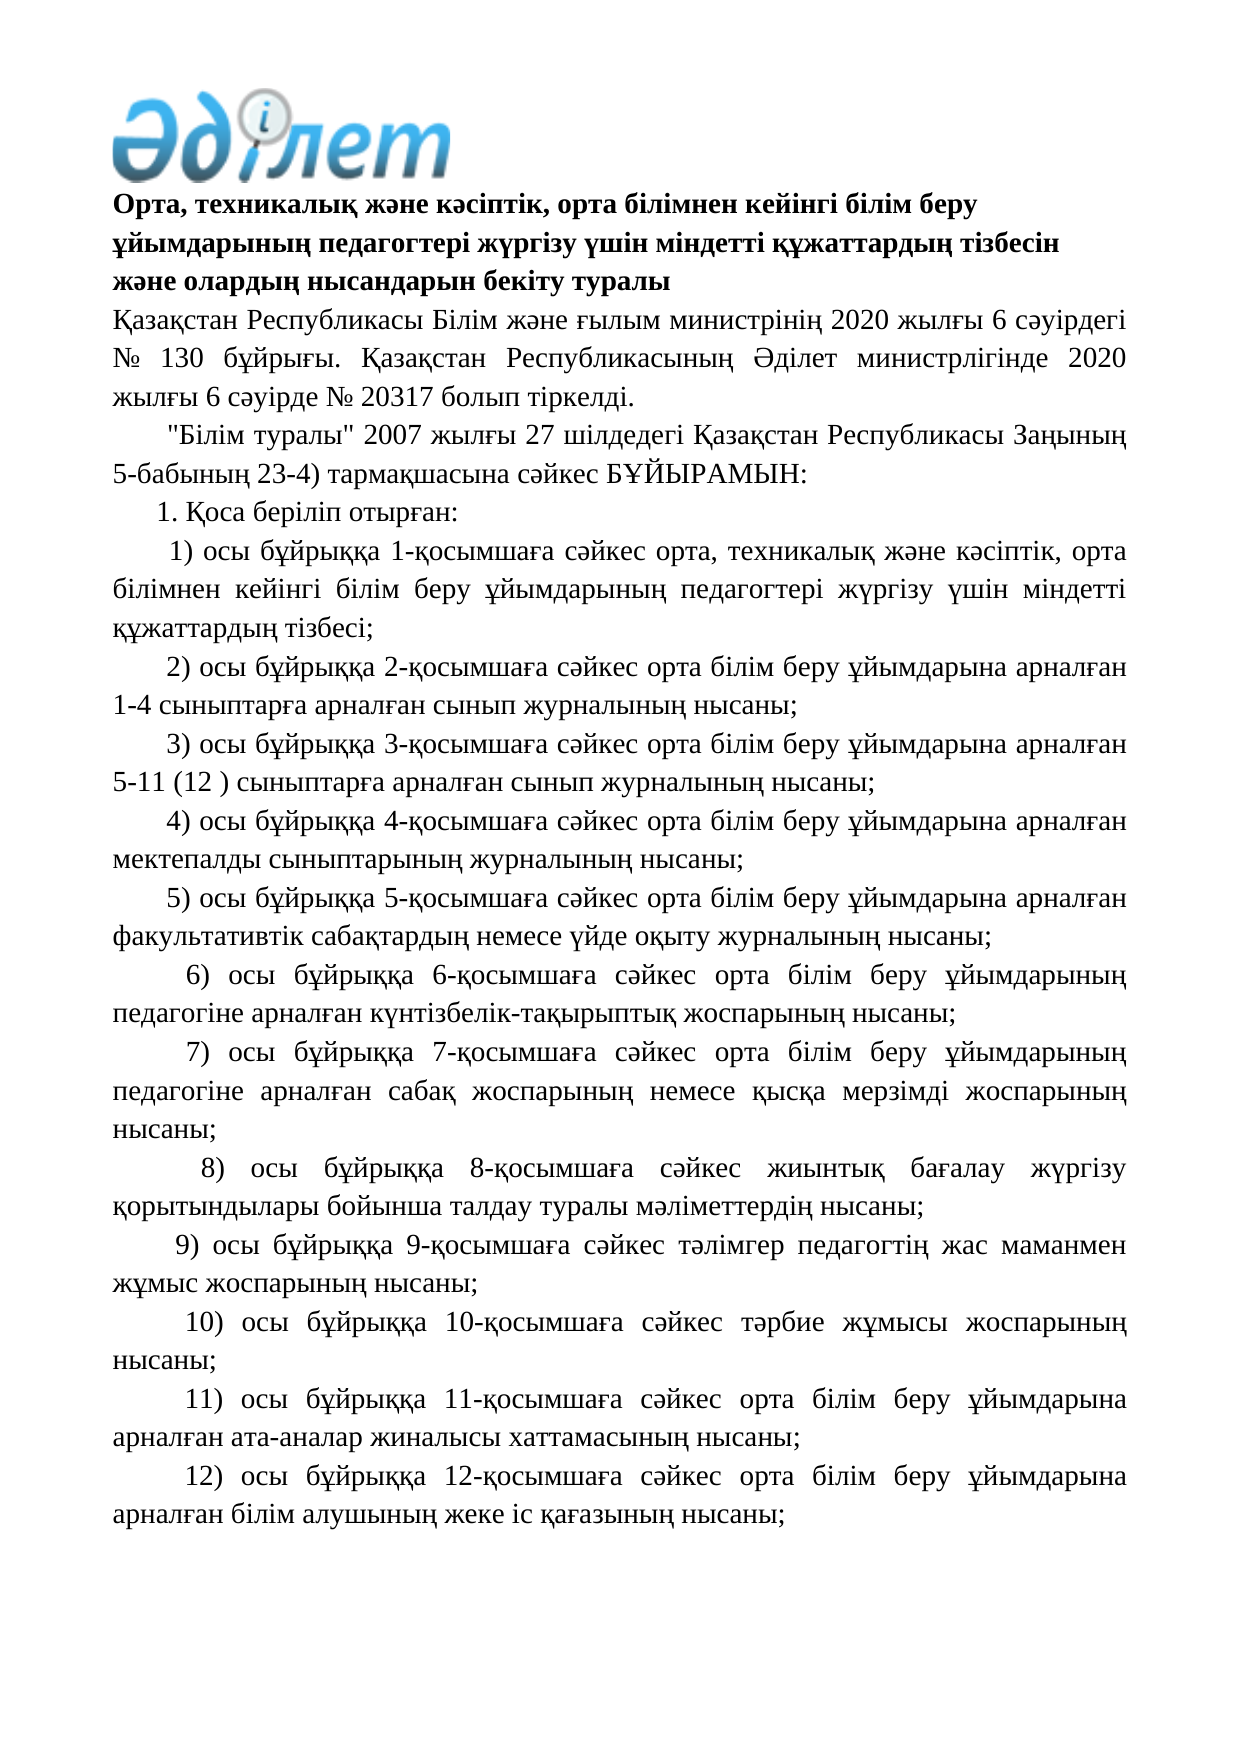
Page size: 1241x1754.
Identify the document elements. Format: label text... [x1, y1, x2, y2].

text 2) осы бұйрыққа 2-қосымшаға сәйкес орта білім беру ұйымдарына арналған 1-4 сыныптарға арналған сынып журналының нысаны; [112, 649, 1128, 721]
text 3) осы бұйрыққа 3-қосымшаға сәйкес орта білім беру ұйымдарына арналған 5-11 (12 ) сыныптарға арналған сынып журналының нысаны; [112, 726, 1128, 798]
text 6) осы бұйрыққа 6-қосымшаға сәйкес орта білім беру ұйымдарының педагогіне арналған күнтізбелік-тақырыптық жоспарының нысаны; [112, 957, 1128, 1029]
text 7) осы бұйрыққа 7-қосымшаға сәйкес орта білім беру ұйымдарының педагогіне арналған сабақ жоспарының немесе қысқа мерзімді жоспарының нысаны; [112, 1034, 1128, 1145]
picture [112, 88, 451, 183]
text Қазақстан Республикасы Білім және ғылым министрінің 2020 жылғы 6 сәуірдегі № 130 бұйрығы. Қазақстан Республикасының Әділет министрлігінде 2020 жылғы 6 сәуірде № 20317 болып тіркелді. [112, 302, 1128, 412]
text Орта, техникалық және кәсіптік, орта білімнен кейінгі білім беру ұйымдарының педагогтері жүргізу үшін міндетті құжаттардың тізбесін және олардың нысандарын бекіту туралы [112, 186, 1128, 297]
text 8) осы бұйрыққа 8-қосымшаға сәйкес жиынтық бағалау жүргізу қорытындылары бойынша талдау туралы мәліметтердің нысаны; [112, 1150, 1128, 1222]
text 12) осы бұйрыққа 12-қосымшаға сәйкес орта білім беру ұйымдарына арналған білім алушының жеке іс қағазының нысаны; [112, 1458, 1128, 1530]
text 5) осы бұйрыққа 5-қосымшаға сәйкес орта білім беру ұйымдарына арналған факультативтік сабақтардың немесе үйде оқыту журналының нысаны; [112, 880, 1128, 952]
text 4) осы бұйрыққа 4-қосымшаға сәйкес орта білім беру ұйымдарына арналған мектепалды сыныптарының журналының нысаны; [112, 803, 1128, 875]
text 9) осы бұйрыққа 9-қосымшаға сәйкес тәлімгер педагогтің жас маманмен жұмыс жоспарының нысаны; [112, 1227, 1128, 1299]
text 10) осы бұйрыққа 10-қосымшаға сәйкес тәрбие жұмысы жоспарының нысаны; [112, 1304, 1128, 1376]
text "Білім туралы" 2007 жылғы 27 шілдедегі Қазақстан Республикасы Заңының 5-бабының 23-4) тармақшасына сәйкес БҰЙЫРАМЫН: [112, 417, 1128, 489]
text 1. Қоса беріліп отырған: [112, 494, 1128, 528]
text 1) осы бұйрыққа 1-қосымшаға сәйкес орта, техникалық және кәсіптік, орта білімнен кейінгі білім беру ұйымдарының педагогтері жүргізу үшін міндетті құжаттардың тізбесі; [112, 533, 1128, 644]
text 11) осы бұйрыққа 11-қосымшаға сәйкес орта білім беру ұйымдарына арналған ата-аналар жиналысы хаттамасының нысаны; [112, 1381, 1128, 1453]
